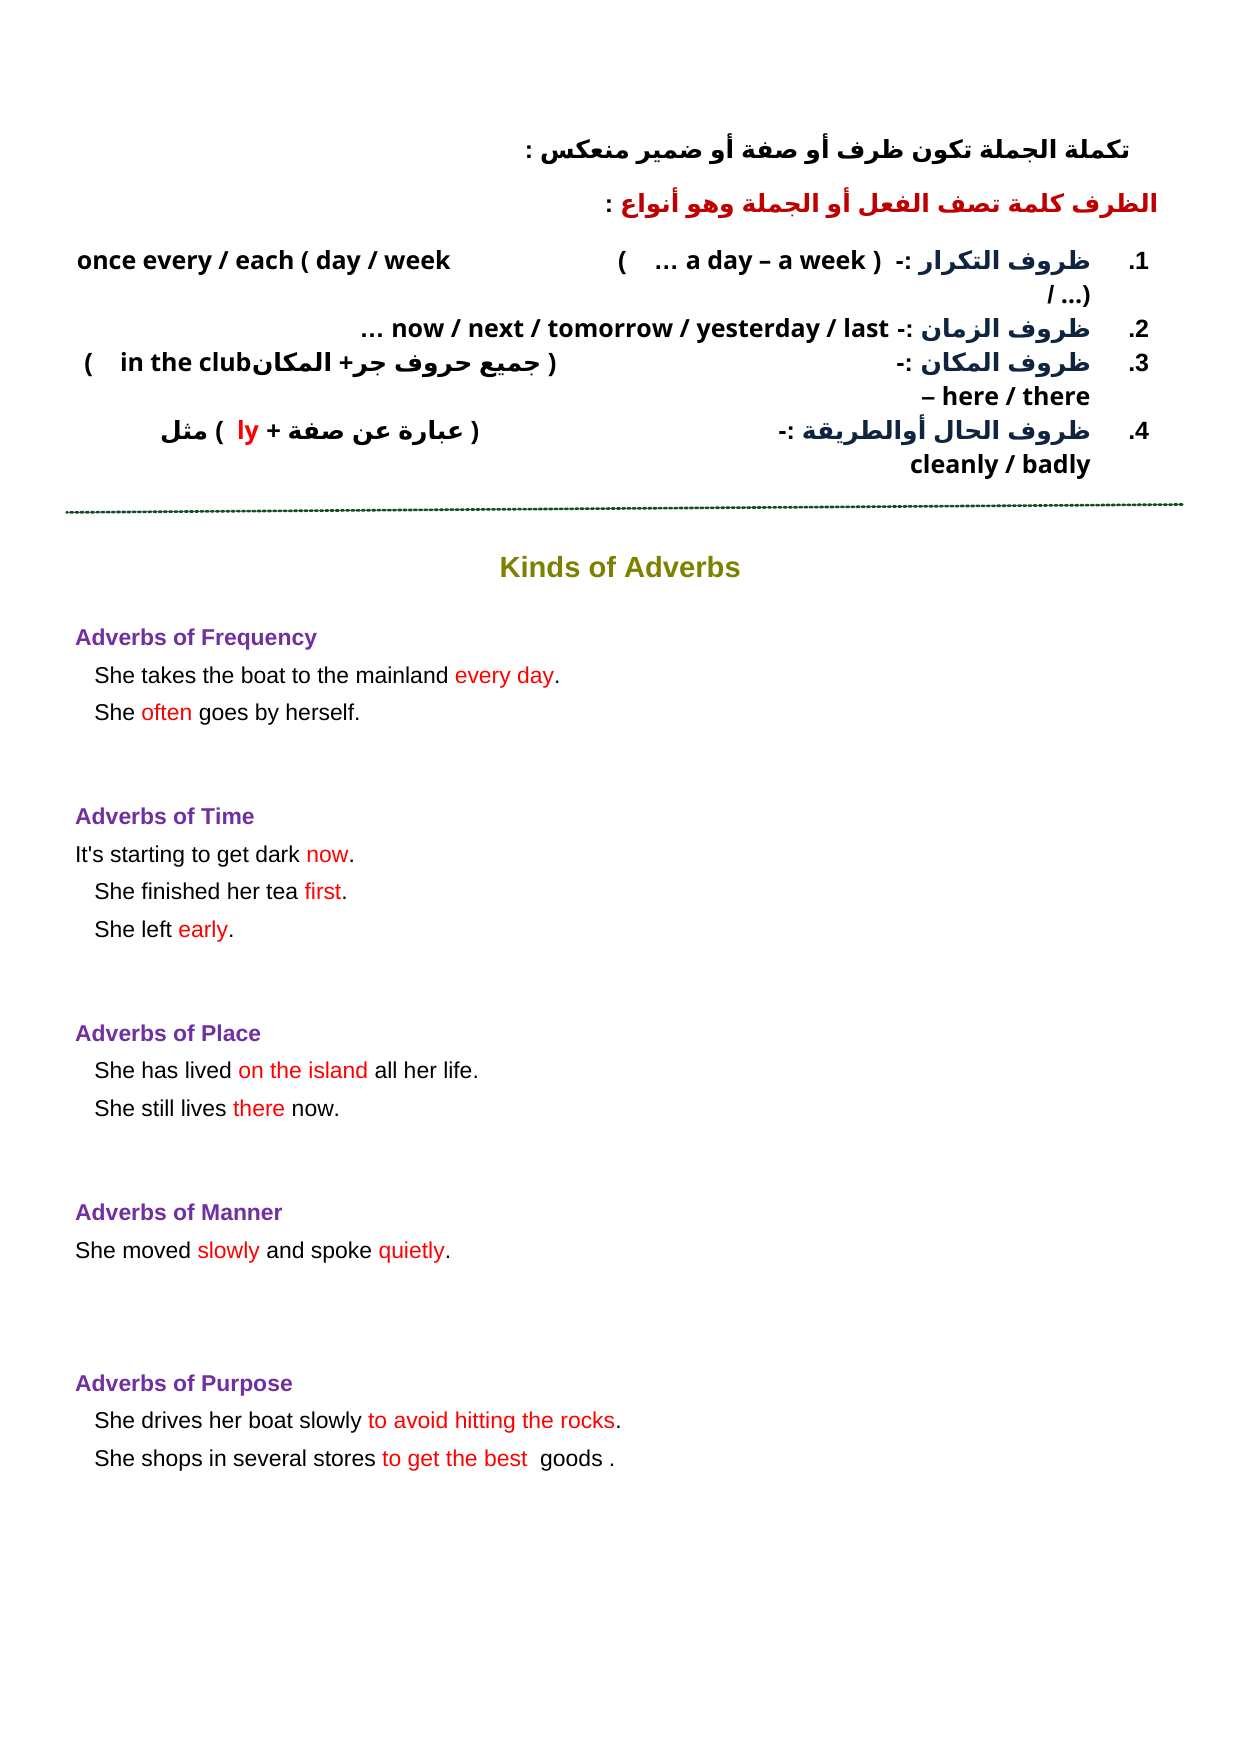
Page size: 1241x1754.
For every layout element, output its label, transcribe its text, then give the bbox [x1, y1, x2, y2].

text Kinds of Adverbs [75, 546, 1165, 584]
list ظروف الحال أوالطريقة :- ( عبارة عن صفة + ly ) مثل cleanly / badly [75, 413, 1128, 481]
text Adverbs of Frequency She takes the boat to the mainland every day. She often goes by herself. [75, 613, 1165, 725]
list ظروف الزمان :- now / next / tomorrow / yesterday / last … [75, 311, 1128, 345]
text Adverbs of Place She has lived on the island all her life. She still lives there now. [75, 971, 1165, 1121]
text Adverbs of Manner She moved slowly and spoke quietly. [75, 1150, 1165, 1263]
text تكملة الجملة تكون ظرف أو صفة أو ضمير منعكس : [75, 135, 1165, 164]
text Adverbs of Purpose She drives her boat slowly to avoid hitting the rocks. She shops in several stores to get the best goods . [75, 1359, 1165, 1471]
text Adverbs of Time It's starting to get dark now. She finished her tea first. She left early. [75, 754, 1165, 942]
text الظرف كلمة تصف الفعل أو الجملة وهو أنواع : [75, 189, 1165, 218]
list ظروف المكان :- ( جميع حروف جر+ المكانin the club ) here / there – [75, 345, 1128, 413]
list ظروف التكرار :- ( a day – a week … ) once every / each ( day / week …) / [75, 243, 1128, 311]
